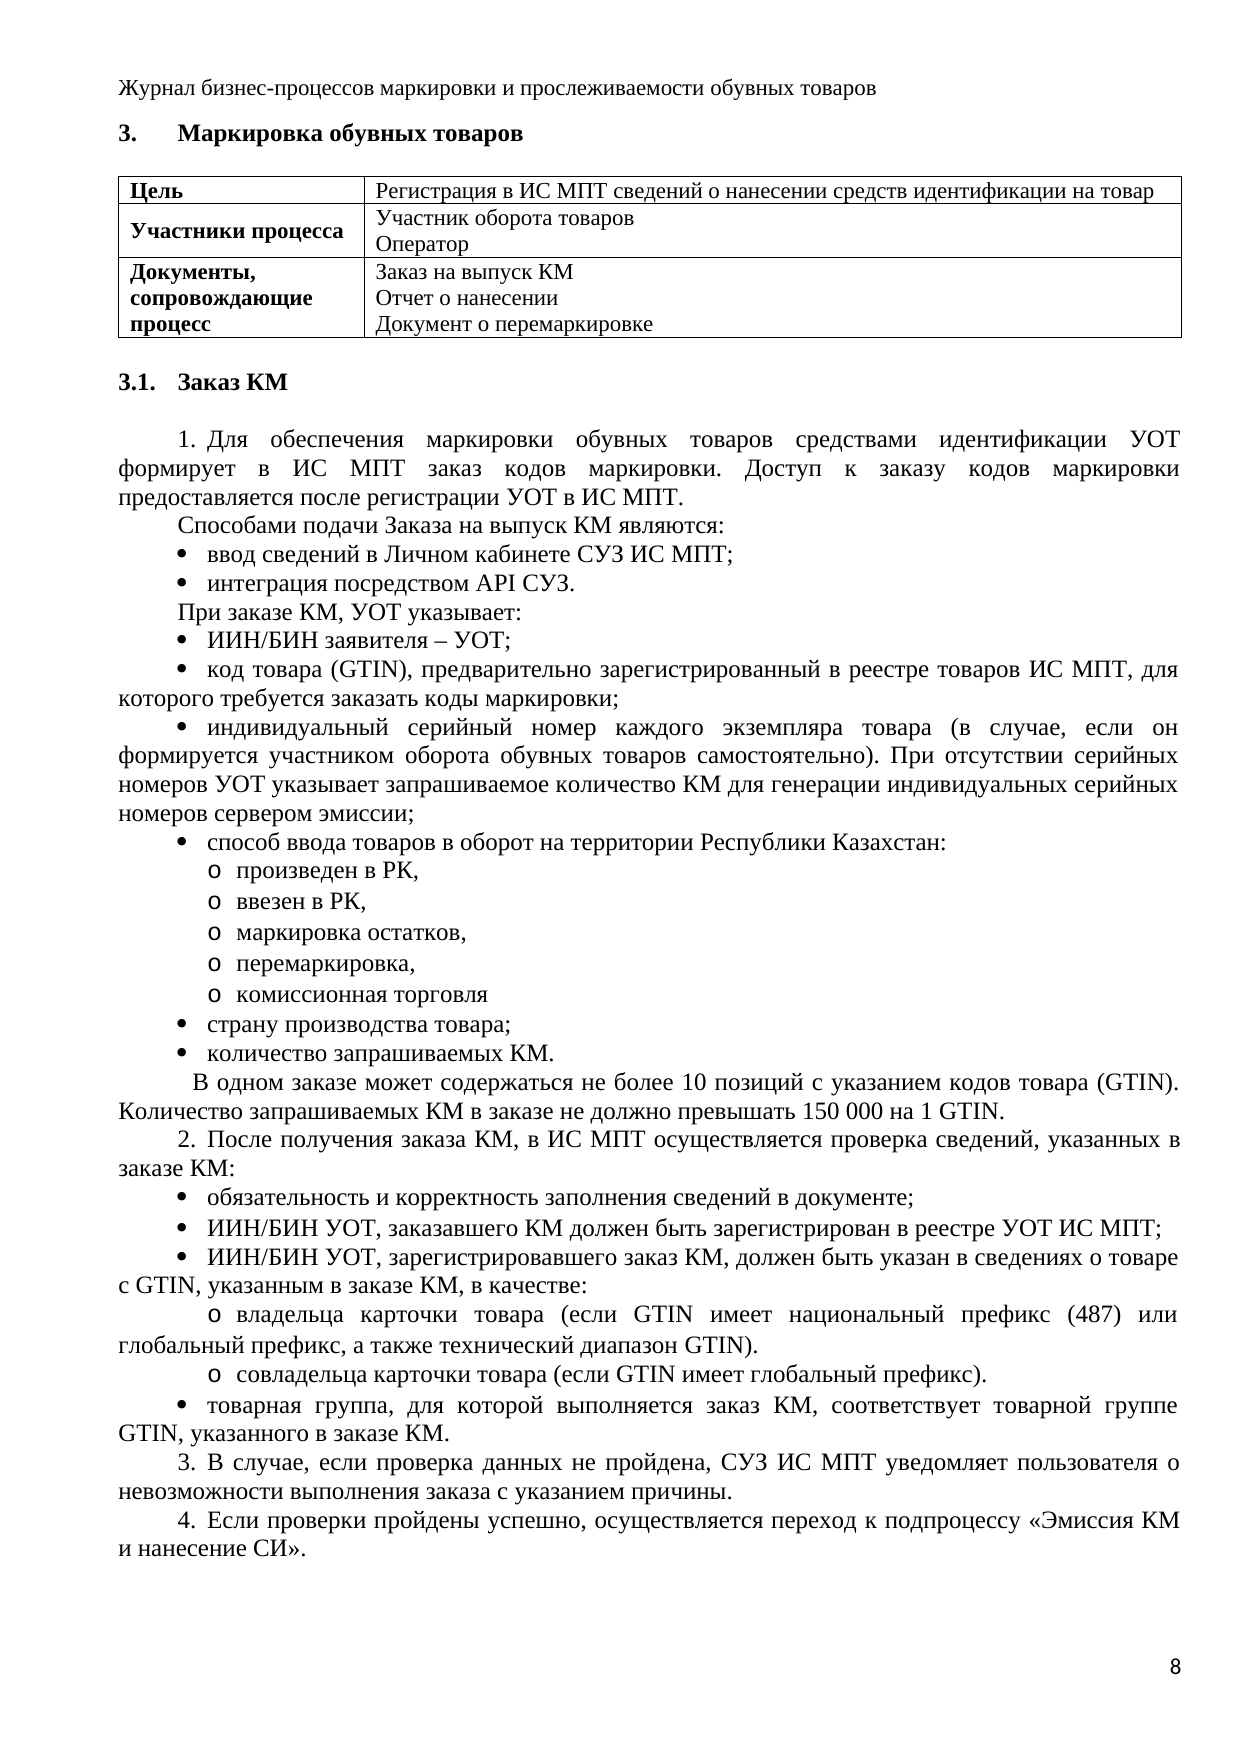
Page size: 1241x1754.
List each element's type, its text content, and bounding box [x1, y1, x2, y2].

list способ ввода товаров в оборот на территории Республики Казахстан: [118, 827, 1179, 855]
list индивидуальный серийный номер каждого экземпляра товара (в случае, если он формируется участником оборота обувных товаров самостоятельно). При отсутствии серийных номеров УОТ указывает запрашиваемое количество КМ для генерации индивидуальных серийных номеров сервером эмиссии; [118, 712, 1179, 827]
list Заказ КМ [118, 367, 1181, 395]
list После получения заказа КМ, в ИС МПТ осуществляется проверка сведений, указанных в заказе КМ: [118, 1124, 1181, 1182]
list В случае, если проверка данных не пройдена, СУЗ ИС МПТ уведомляет пользователя о невозможности выполнения заказа с указанием причины. [118, 1447, 1181, 1505]
list ввезен в РК, [118, 886, 1181, 917]
list Для обеспечения маркировки обувных товаров средствами идентификации УОТ формирует в ИС МПТ заказ кодов маркировки. Доступ к заказу кодов маркировки предоставляется после регистрации УОТ в ИС МПТ. [118, 424, 1181, 510]
list ИИН/БИН заявителя – УОТ; [118, 625, 1179, 654]
list товарная группа, для которой выполняется заказ КМ, соответствует товарной группе GTIN, указанного в заказе КМ. [118, 1390, 1179, 1447]
table_cell Документы, сопровождающие процесс [119, 258, 364, 337]
list Маркировка обувных товаров [118, 118, 1181, 147]
list ИИН/БИН УОТ, зарегистрировавшего заказ КМ, должен быть указан в сведениях о товаре с GTIN, указанным в заказе КМ, в качестве: [118, 1242, 1179, 1299]
list владельца карточки товара (если GTIN имеет национальный префикс (487) или глобальный префикс, а также технический диапазон GTIN). [118, 1299, 1179, 1359]
list обязательность и корректность заполнения сведений в документе; [118, 1182, 1181, 1211]
table_cell Заказ на выпуск КМ Отчет о нанесении Документ о перемаркировке [365, 258, 1181, 337]
list комиссионная торговля [118, 979, 1181, 1009]
table_cell Участники процесса [119, 204, 364, 257]
text В одном заказе может содержаться не более 10 позиций с указанием кодов товара (GTIN). Количество запрашиваемых КМ в заказе не должно превышать 150 000 на 1 GTIN. [118, 1067, 1181, 1124]
table_header Регистрация в ИС МПТ сведений о нанесении средств идентификации на товар [365, 177, 1181, 203]
list ИИН/БИН УОТ, заказавшего КМ должен быть зарегистрирован в реестре УОТ ИС МПТ; [118, 1213, 1179, 1242]
table_header Цель [119, 177, 364, 203]
list совладельца карточки товара (если GTIN имеет глобальный префикс). [118, 1359, 1179, 1390]
list При заказе КМ, УОТ указывает: [177, 597, 1181, 625]
list страну производства товара; [118, 1009, 1179, 1038]
list Если проверки пройдены успешно, осуществляется переход к подпроцессу «Эмиссия КМ и нанесение СИ». [118, 1505, 1181, 1562]
list ввод сведений в Личном кабинете СУЗ ИС МПТ; [118, 539, 1179, 568]
list интеграция посредством API СУЗ. [118, 568, 1179, 597]
list количество запрашиваемых КМ. [118, 1038, 1179, 1067]
list маркировка остатков, [118, 917, 1181, 948]
table_cell Участник оборота товаров Оператор [365, 204, 1181, 257]
list произведен в РК, [118, 855, 1181, 886]
text Способами подачи Заказа на выпуск КМ являются: [118, 510, 1181, 539]
list перемаркировка, [118, 948, 1181, 979]
list код товара (GTIN), предварительно зарегистрированный в реестре товаров ИС МПТ, для которого требуется заказать коды маркировки; [118, 654, 1179, 712]
